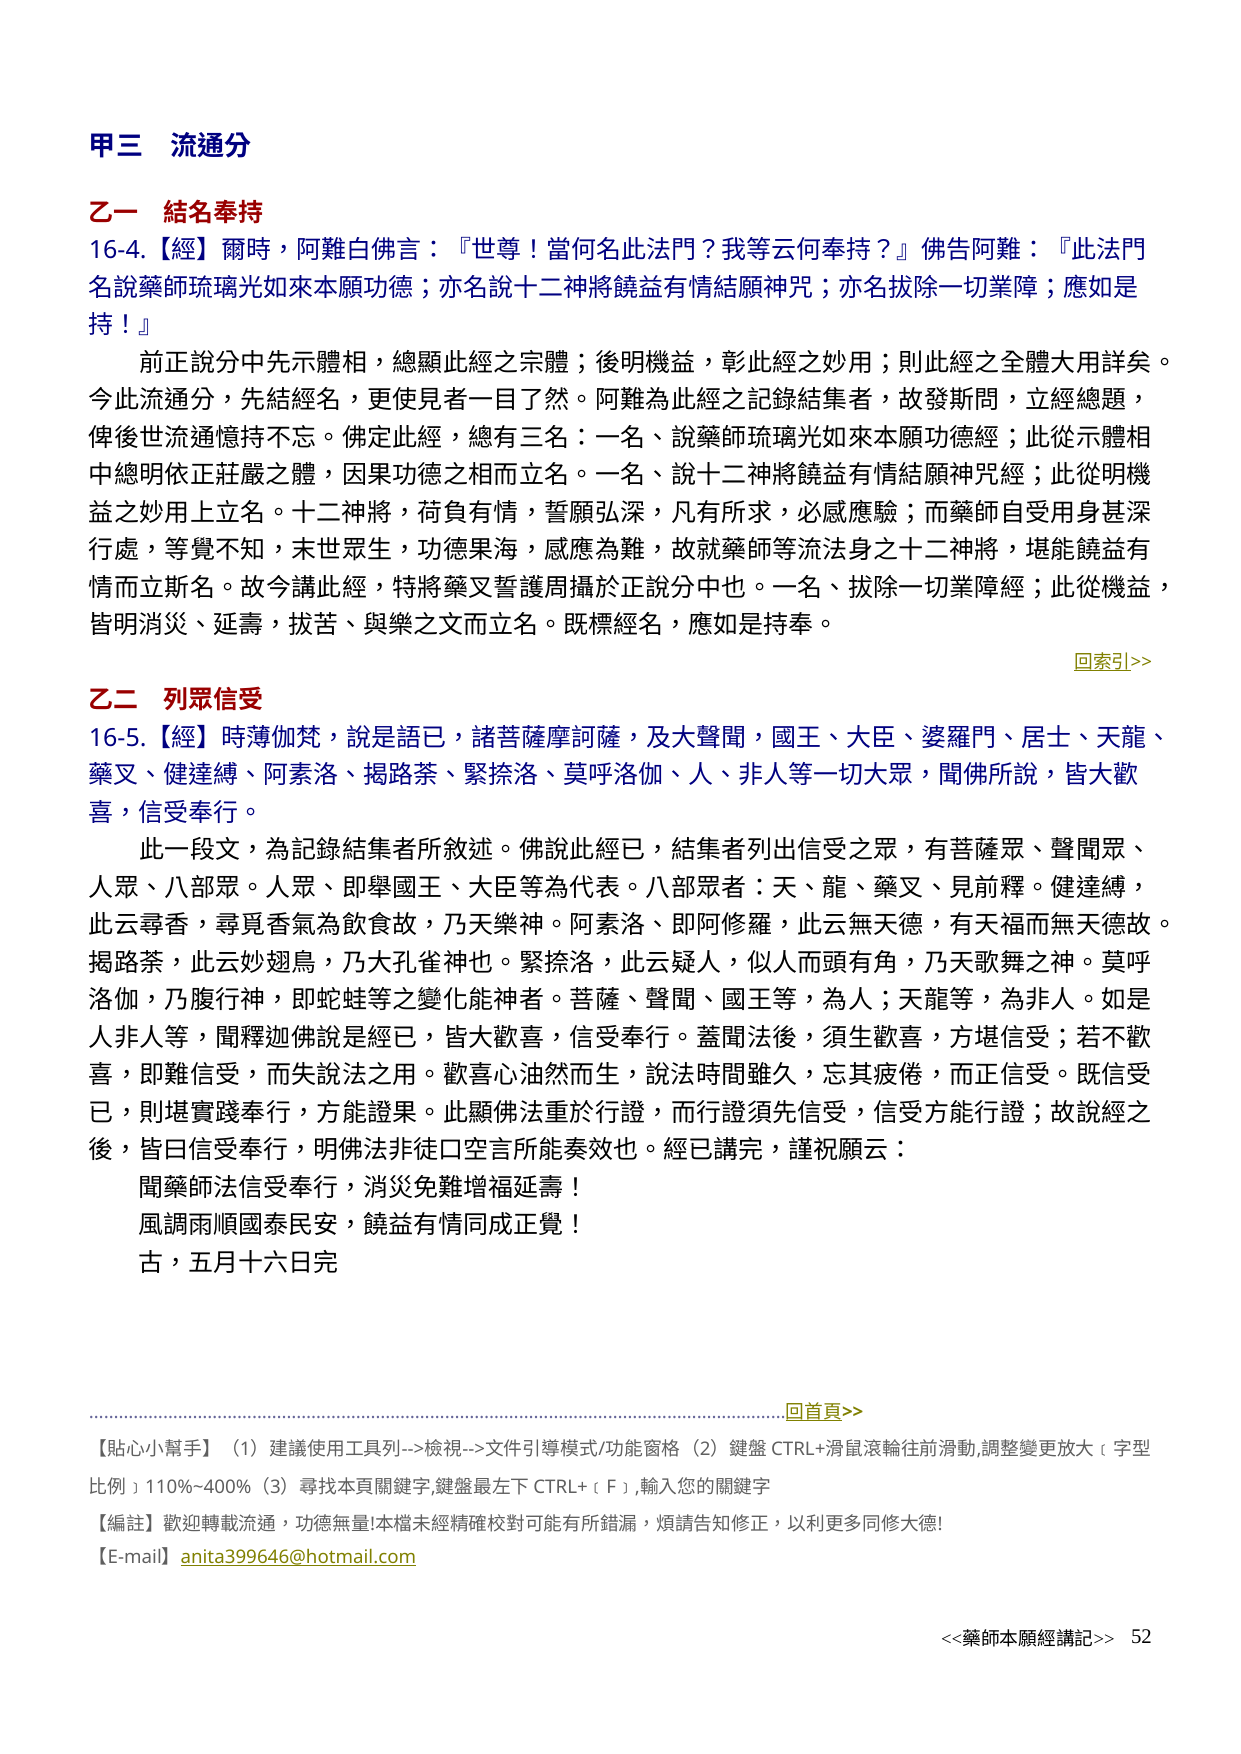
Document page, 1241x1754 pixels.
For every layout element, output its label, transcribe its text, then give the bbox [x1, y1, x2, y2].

text 此一段文，為記錄結集者所敘述。佛說此經已，結集者列出信受之眾，有菩薩眾、聲聞眾、人眾、八部眾。人眾、即舉國王、大臣等為代表。八部眾者：天、龍、藥叉、見前釋。健達縛，此云尋香，尋覓香氣為飲食故，乃天樂神。阿素洛、即阿修羅，此云無天德，有天福而無天德故。揭路荼，此云妙翅鳥，乃大孔雀神也。緊捺洛，此云疑人，似人而頭有角，乃天歌舞之神。莫呼洛伽，乃腹行神，即蛇蛙等之變化能神者。菩薩、聲聞、國王等，為人；天龍等，為非人。如是人非人等，聞釋迦佛說是經已，皆大歡喜，信受奉行。蓋聞法後，須生歡喜，方堪信受；若不歡喜，即難信受，而失說法之用。歡喜心油然而生，說法時間雖久，忘其疲倦，而正信受。既信受已，則堪實踐奉行，方能證果。此顯佛法重於行證，而行證須先信受，信受方能行證；故說經之後，皆曰信受奉行，明佛法非徒口空言所能奏效也。經已講完，謹祝願云： [89, 829, 1152, 1166]
text 回索引>> [89, 641, 1152, 679]
subtitle 16-5.【經】時薄伽梵，說是語已，諸菩薩摩訶薩，及大聲聞，國王、大臣、婆羅門、居士、天龍、藥叉、健達縛、阿素洛、揭路荼、緊捺洛、莫呼洛伽、人、非人等一切大眾，聞佛所說，皆大歡喜，信受奉行。 [89, 716, 1152, 829]
text ……………………………………………………………………………………………………………………………回首頁>> [89, 1391, 1152, 1429]
text 聞藥師法信受奉行，消災免難增福延壽！ [89, 1166, 1152, 1204]
text 前正說分中先示體相，總顯此經之宗體；後明機益，彰此經之妙用；則此經之全體大用詳矣。今此流通分，先結經名，更使見者一目了然。阿難為此經之記錄結集者，故發斯問，立經總題，俾後世流通憶持不忘。佛定此經，總有三名：一名、說藥師琉璃光如來本願功德經；此從示體相中總明依正莊嚴之體，因果功德之相而立名。一名、說十二神將饒益有情結願神咒經；此從明機益之妙用上立名。十二神將，荷負有情，誓願弘深，凡有所求，必感應驗；而藥師自受用身甚深行處，等覺不知，末世眾生，功德果海，感應為難，故就藥師等流法身之十二神將，堪能饒益有情而立斯名。故今講此經，特將藥叉誓護周攝於正說分中也。一名、拔除一切業障經；此從機益，皆明消災、延壽，拔苦、與樂之文而立名。既標經名，應如是持奉。 [89, 341, 1152, 641]
subtitle 乙二 列眾信受 [89, 679, 1152, 716]
subtitle 甲三 流通分 [89, 106, 1152, 181]
text 古，五月十六日完 [89, 1241, 1152, 1279]
subtitle 乙一 結名奉持 [89, 191, 1152, 229]
text 【編註】歡迎轉載流通，功德無量!本檔未經精確校對可能有所錯漏，煩請告知修正，以利更多同修大德! [89, 1504, 1152, 1541]
subtitle 16-4.【經】爾時，阿難白佛言：『世尊！當何名此法門？我等云何奉持？』佛告阿難：『此法門名說藥師琉璃光如來本願功德；亦名說十二神將饒益有情結願神咒；亦名拔除一切業障；應如是持！』 [89, 229, 1152, 341]
text 風調雨順國泰民安，饒益有情同成正覺！ [89, 1204, 1152, 1241]
text 【E-mail】anita399646@hotmail.com [89, 1541, 1152, 1569]
text 【貼心小幫手】（1）建議使用工具列-->檢視-->文件引導模式/功能窗格（2）鍵盤CTRL+滑鼠滾輪往前滑動,調整變更放大﹝字型比例﹞110%~400%（3）尋找本頁關鍵字,鍵盤最左下CTRL+﹝F﹞,輸入您的關鍵字 [89, 1429, 1152, 1504]
